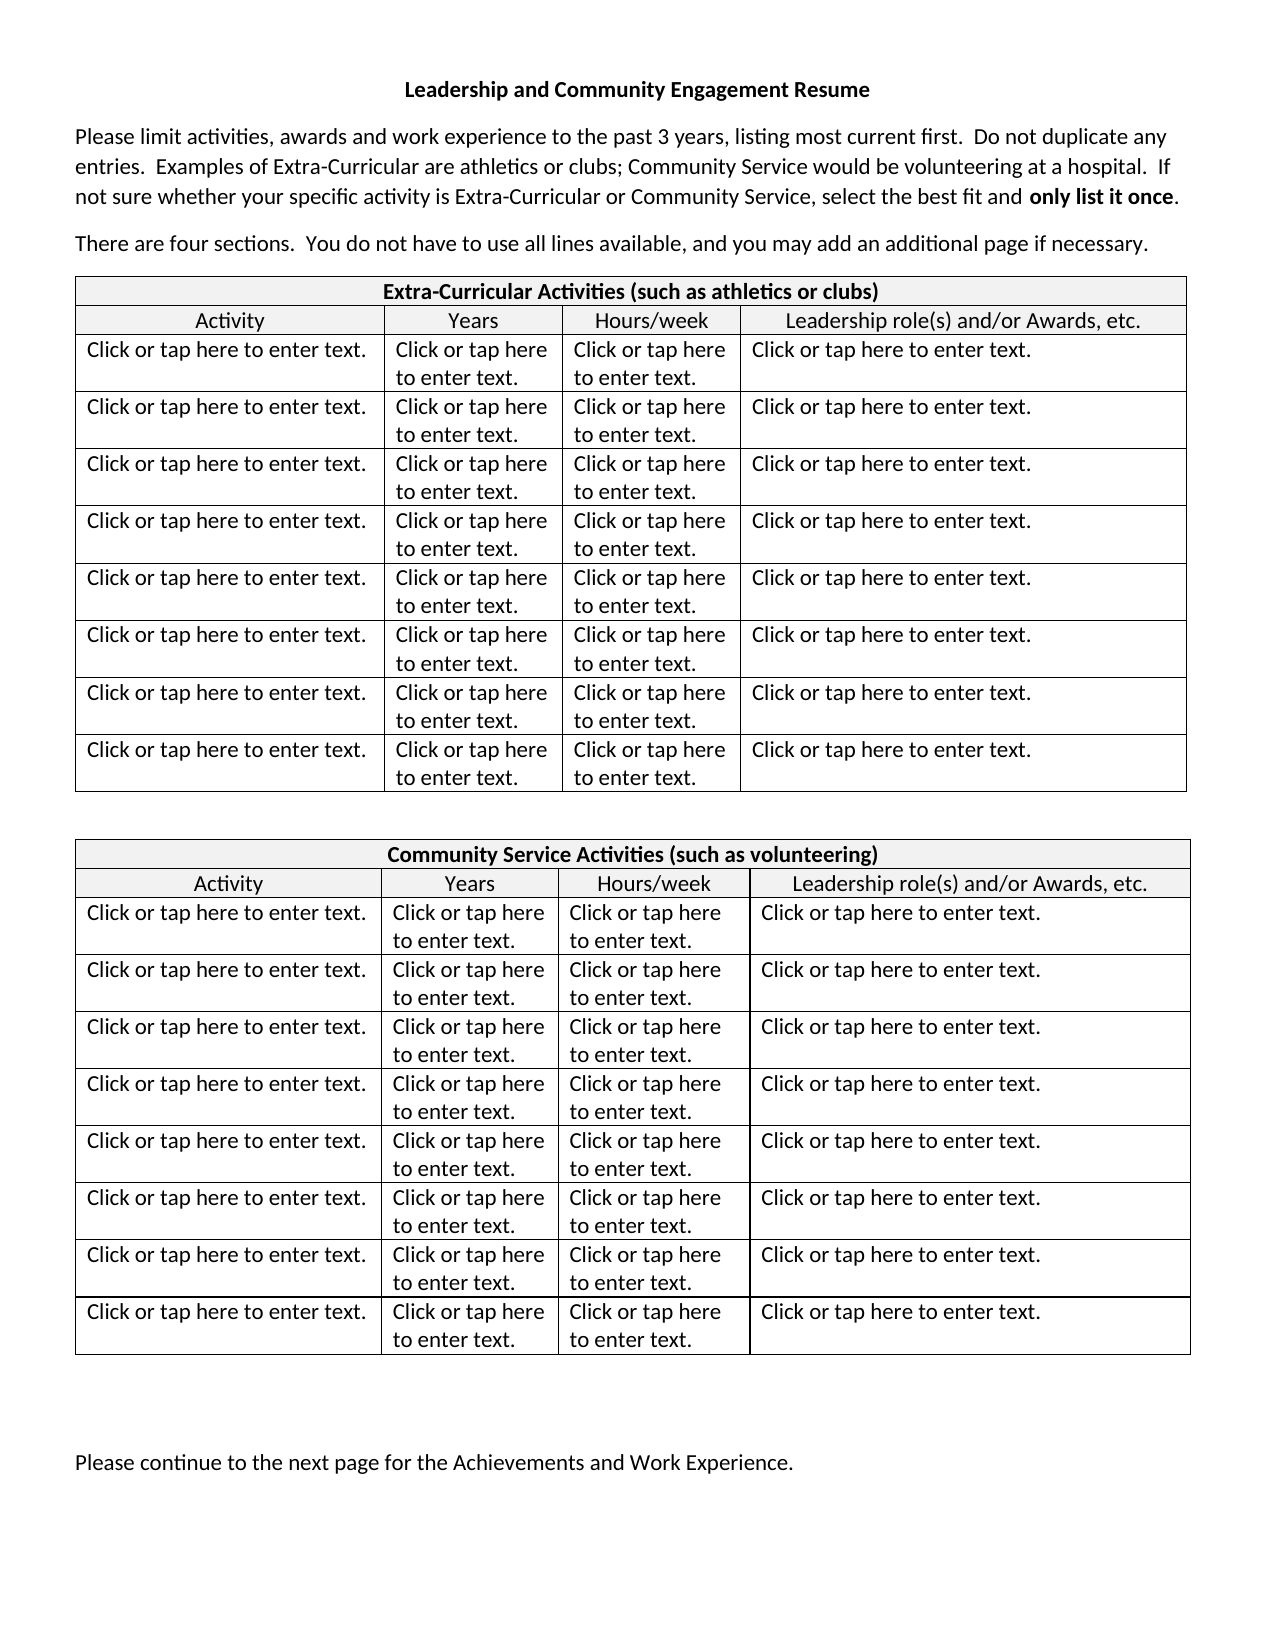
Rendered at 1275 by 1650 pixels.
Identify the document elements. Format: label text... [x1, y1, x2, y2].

table_header Community Service Activities (such as volunteering) [76, 840, 1190, 868]
table_cell Activity [76, 306, 384, 334]
text Please limit activities, awards and work experience to the past 3 years, listing most current first. Do not duplicate any entries. Examples of Extra-Curricular are athletics or clubs; Community Service would be volunteering at a hospital. If not sure whether your specific activity is Extra-Curricular or Community Service, select the best fit and only list it once. [75, 122, 1200, 210]
table_cell Years [382, 869, 558, 897]
text Please continue to the next page for the Achievements and Work Experience. [75, 1448, 1200, 1476]
table_cell Years [385, 306, 562, 334]
table_cell Leadership role(s) and/or Awards, etc. [741, 306, 1186, 334]
table_cell Leadership role(s) and/or Awards, etc. [751, 869, 1190, 897]
table_cell Activity [76, 869, 381, 897]
table_cell Hours/week [563, 306, 740, 334]
text Leadership and Community Engagement Resume [75, 75, 1200, 103]
table_cell Hours/week [559, 869, 749, 897]
table_header Extra-Curricular Activities (such as athletics or clubs) [76, 277, 1186, 305]
text There are four sections. You do not have to use all lines available, and you may add an additional page if necessary. [75, 229, 1200, 257]
